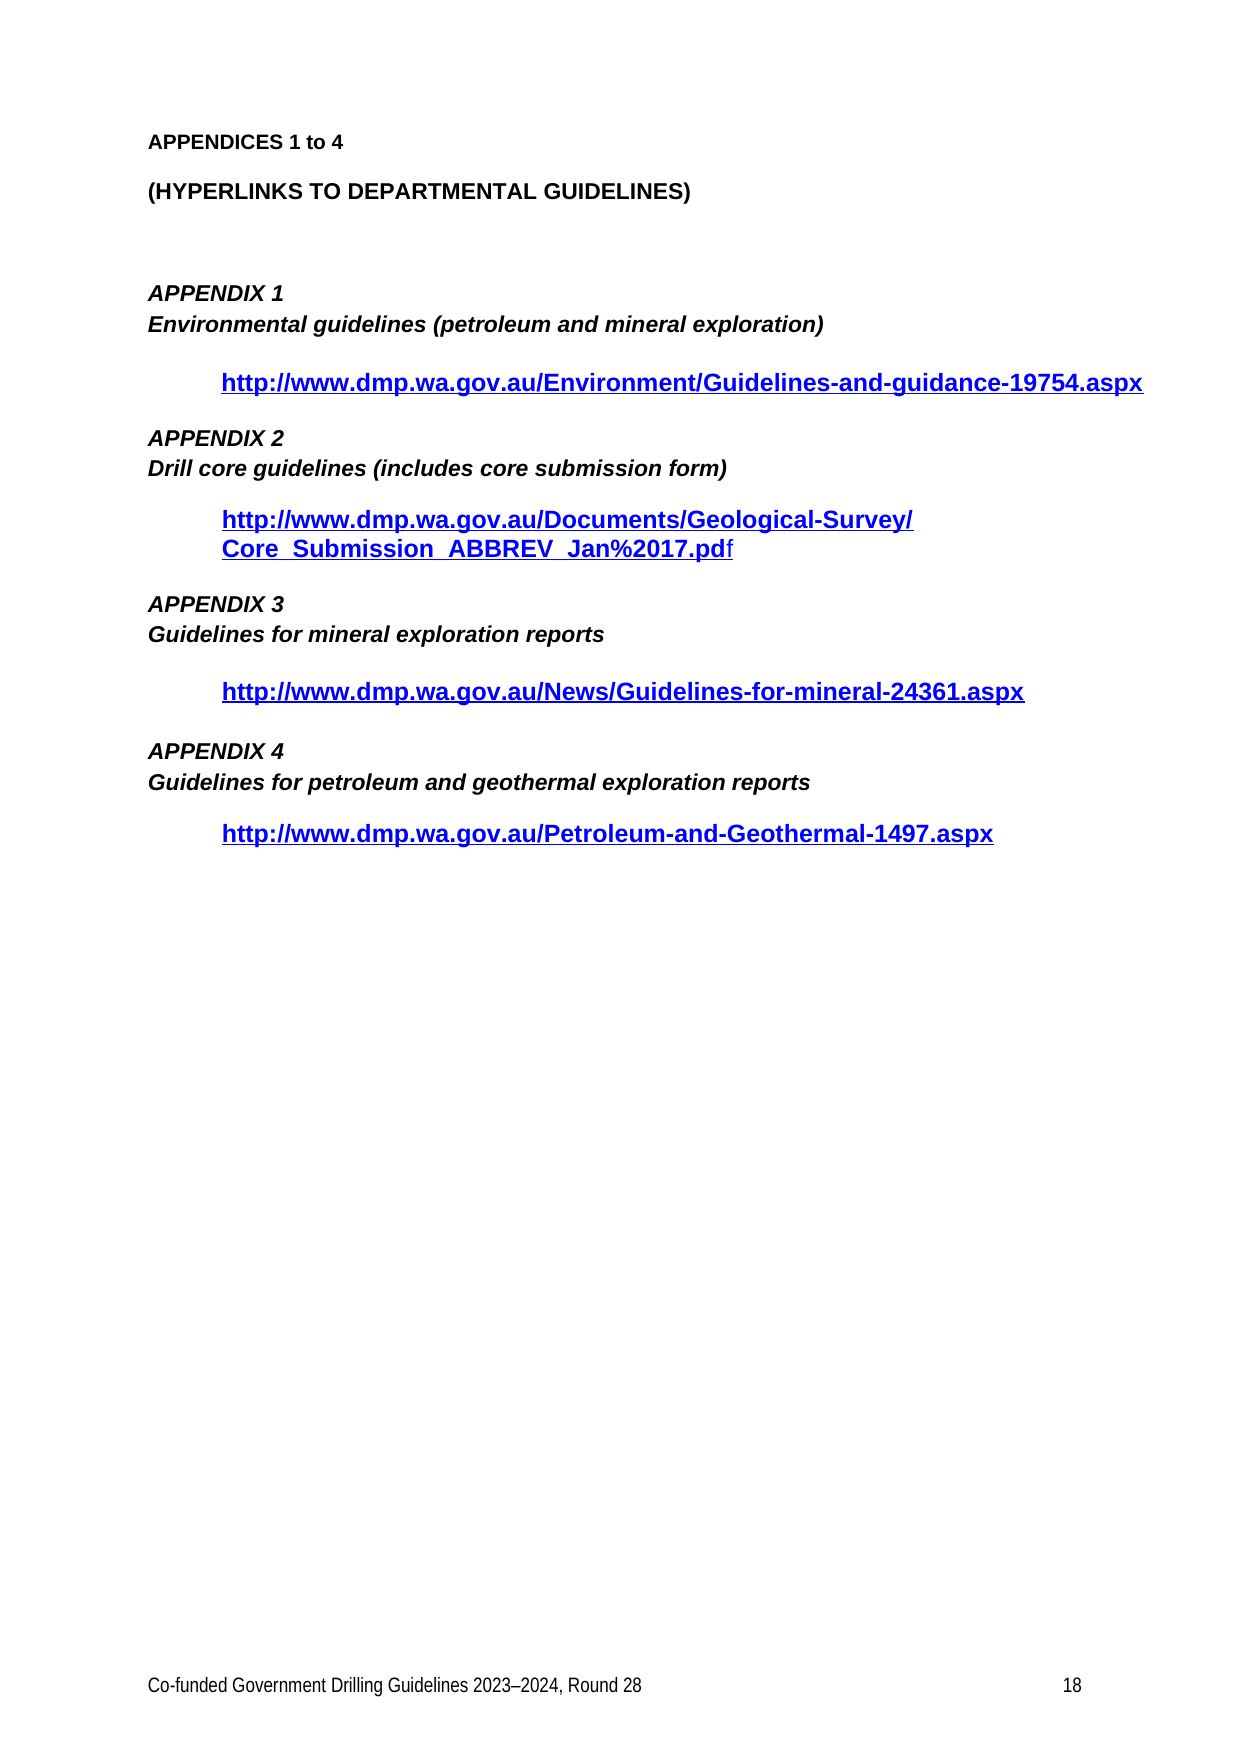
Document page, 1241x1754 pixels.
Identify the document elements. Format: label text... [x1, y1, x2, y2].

text http://www.dmp.wa.gov.au/Environment/Guidelines-and-guidance-19754.aspx [221, 368, 1152, 396]
text http://www.dmp.wa.gov.au/Petroleum-and-Geothermal-1497.aspx [222, 819, 1152, 848]
subtitle APPENDIX 2 [148, 424, 1152, 451]
subtitle Guidelines for petroleum and geothermal exploration reports [148, 769, 1152, 795]
subtitle APPENDIX 3 [148, 591, 1152, 617]
text APPENDICES 1 to 4 [148, 130, 1152, 154]
subtitle Drill core guidelines (includes core submission form) [148, 455, 1152, 481]
subtitle Guidelines for mineral exploration reports [148, 621, 1152, 648]
text http://www.dmp.wa.gov.au/News/Guidelines-for-mineral-24361.aspx [222, 677, 1152, 705]
subtitle APPENDIX 1 [148, 280, 1152, 307]
subtitle APPENDIX 4 [148, 738, 1152, 764]
text http://www.dmp.wa.gov.au/Documents/Geological-Survey/Core_Submission_ABBREV_Jan%2017.pdf [222, 505, 1152, 563]
subtitle Environmental guidelines (petroleum and mineral exploration) [148, 311, 1152, 337]
text (HYPERLINKS TO DEPARTMENTAL GUIDELINES) [148, 178, 1152, 204]
